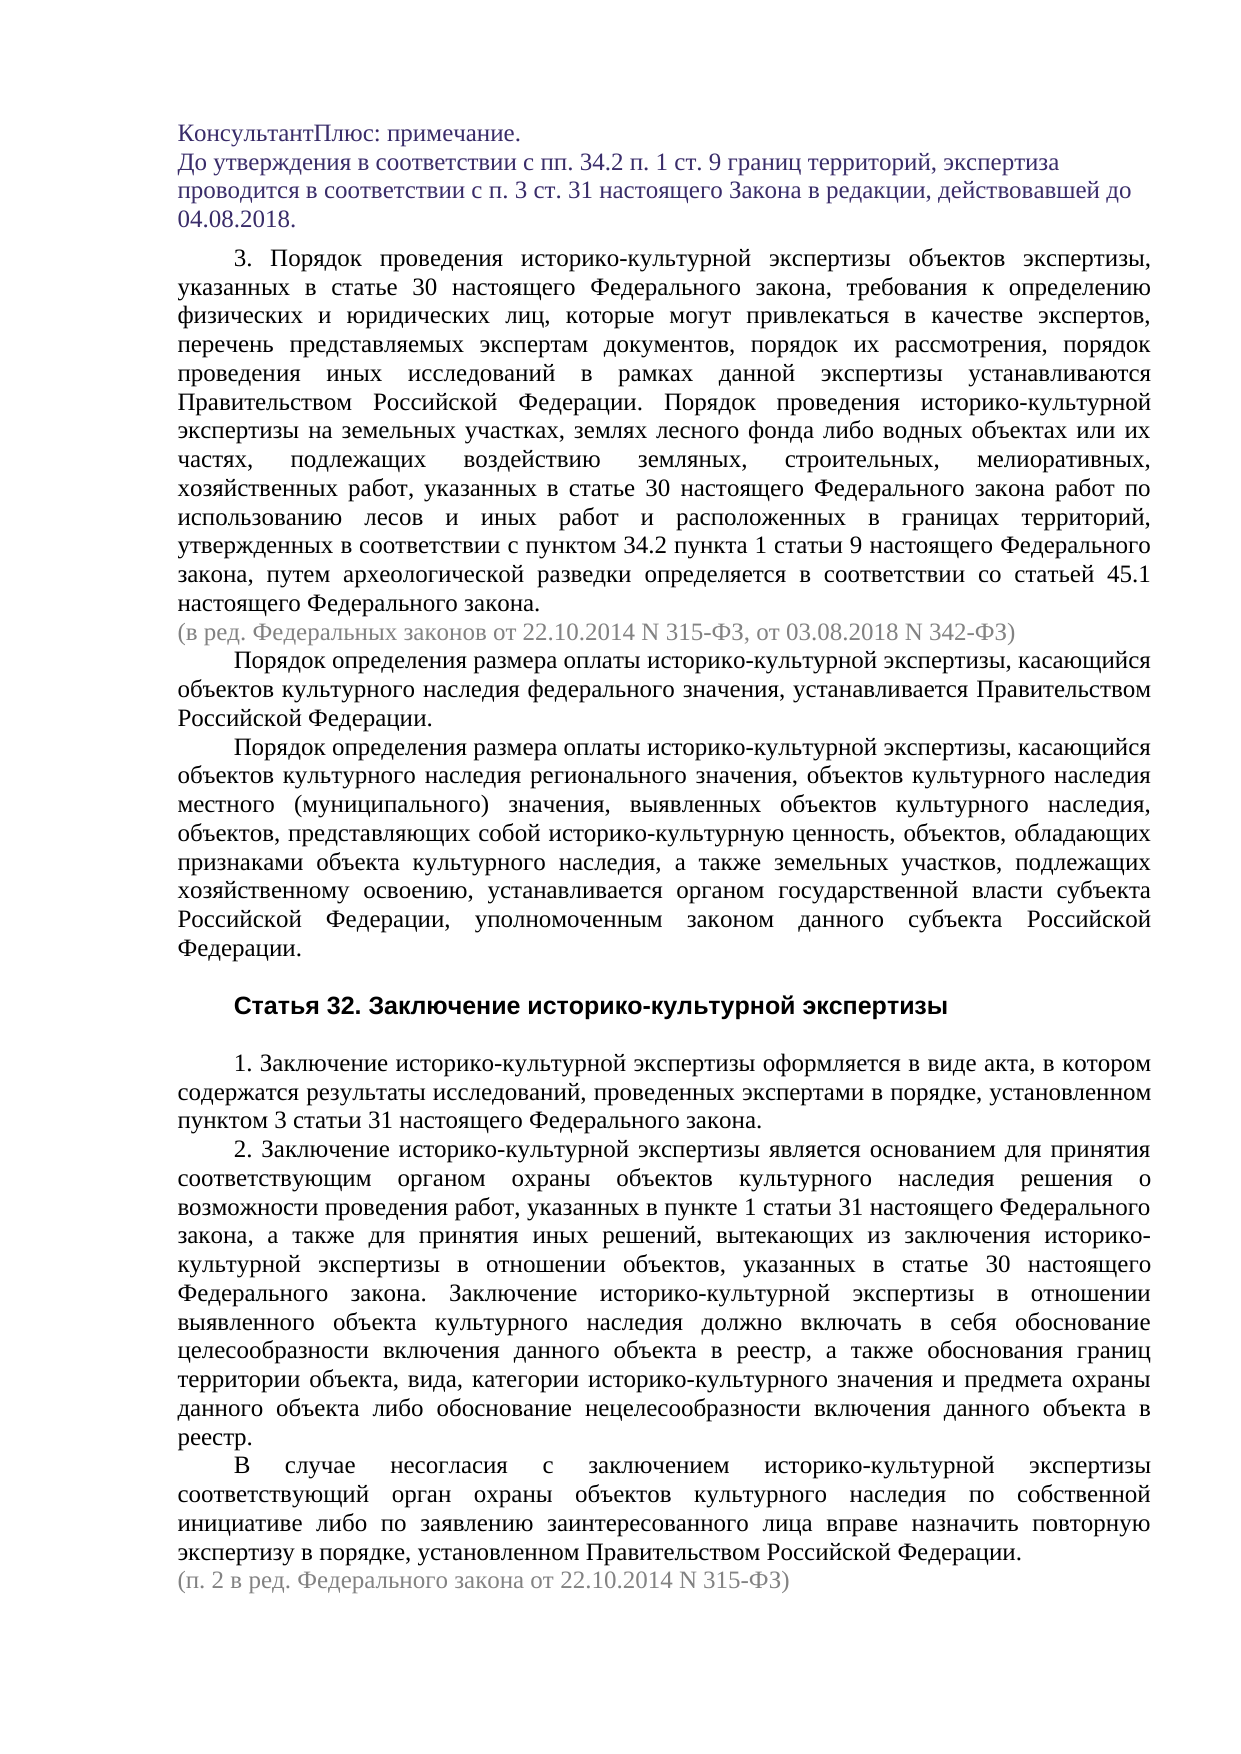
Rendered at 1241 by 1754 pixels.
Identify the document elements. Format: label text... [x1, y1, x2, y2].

text Порядок определения размера оплаты историко-культурной экспертизы, касающийся объектов культурного наследия регионального значения, объектов культурного наследия местного (муниципального) значения, выявленных объектов культурного наследия, объектов, представляющих собой историко-культурную ценность, объектов, обладающих признаками объекта культурного наследия, а также земельных участков, подлежащих хозяйственному освоению, устанавливается органом государственной власти субъекта Российской Федерации, уполномоченным законом данного субъекта Российской Федерации. [177, 732, 1152, 962]
text Статья 32. Заключение историко-культурной экспертизы [177, 991, 1152, 1019]
text До утверждения в соответствии с пп. 34.2 п. 1 ст. 9 границ территорий, экспертиза проводится в соответствии с п. 3 ст. 31 настоящего Закона в редакции, действовавшей до 04.08.2018. [177, 147, 1152, 233]
text (в ред. Федеральных законов от 22.10.2014 N 315-ФЗ, от 03.08.2018 N 342-ФЗ) [177, 617, 1152, 646]
text 2. Заключение историко-культурной экспертизы является основанием для принятия соответствующим органом охраны объектов культурного наследия решения о возможности проведения работ, указанных в пункте 1 статьи 31 настоящего Федерального закона, а также для принятия иных решений, вытекающих из заключения историко-культурной экспертизы в отношении объектов, указанных в статье 30 настоящего Федерального закона. Заключение историко-культурной экспертизы в отношении выявленного объекта культурного наследия должно включать в себя обоснование целесообразности включения данного объекта в реестр, а также обоснования границ территории объекта, вида, категории историко-культурного значения и предмета охраны данного объекта либо обоснование нецелесообразности включения данного объекта в реестр. [177, 1134, 1152, 1451]
text КонсультантПлюс: примечание. [177, 118, 1152, 147]
text (п. 2 в ред. Федерального закона от 22.10.2014 N 315-ФЗ) [177, 1566, 1152, 1594]
text 3. Порядок проведения историко-культурной экспертизы объектов экспертизы, указанных в статье 30 настоящего Федерального закона, требования к определению физических и юридических лиц, которые могут привлекаться в качестве экспертов, перечень представляемых экспертам документов, порядок их рассмотрения, порядок проведения иных исследований в рамках данной экспертизы устанавливаются Правительством Российской Федерации. Порядок проведения историко-культурной экспертизы на земельных участках, землях лесного фонда либо водных объектах или их частях, подлежащих воздействию земляных, строительных, мелиоративных, хозяйственных работ, указанных в статье 30 настоящего Федерального закона работ по использованию лесов и иных работ и расположенных в границах территорий, утвержденных в соответствии с пунктом 34.2 пункта 1 статьи 9 настоящего Федерального закона, путем археологической разведки определяется в соответствии со статьей 45.1 настоящего Федерального закона. [177, 243, 1152, 617]
text Порядок определения размера оплаты историко-культурной экспертизы, касающийся объектов культурного наследия федерального значения, устанавливается Правительством Российской Федерации. [177, 646, 1152, 732]
text В случае несогласия с заключением историко-культурной экспертизы соответствующий орган охраны объектов культурного наследия по собственной инициативе либо по заявлению заинтересованного лица вправе назначить повторную экспертизу в порядке, установленном Правительством Российской Федерации. [177, 1451, 1152, 1566]
text 1. Заключение историко-культурной экспертизы оформляется в виде акта, в котором содержатся результаты исследований, проведенных экспертами в порядке, установленном пунктом 3 статьи 31 настоящего Федерального закона. [177, 1048, 1152, 1134]
